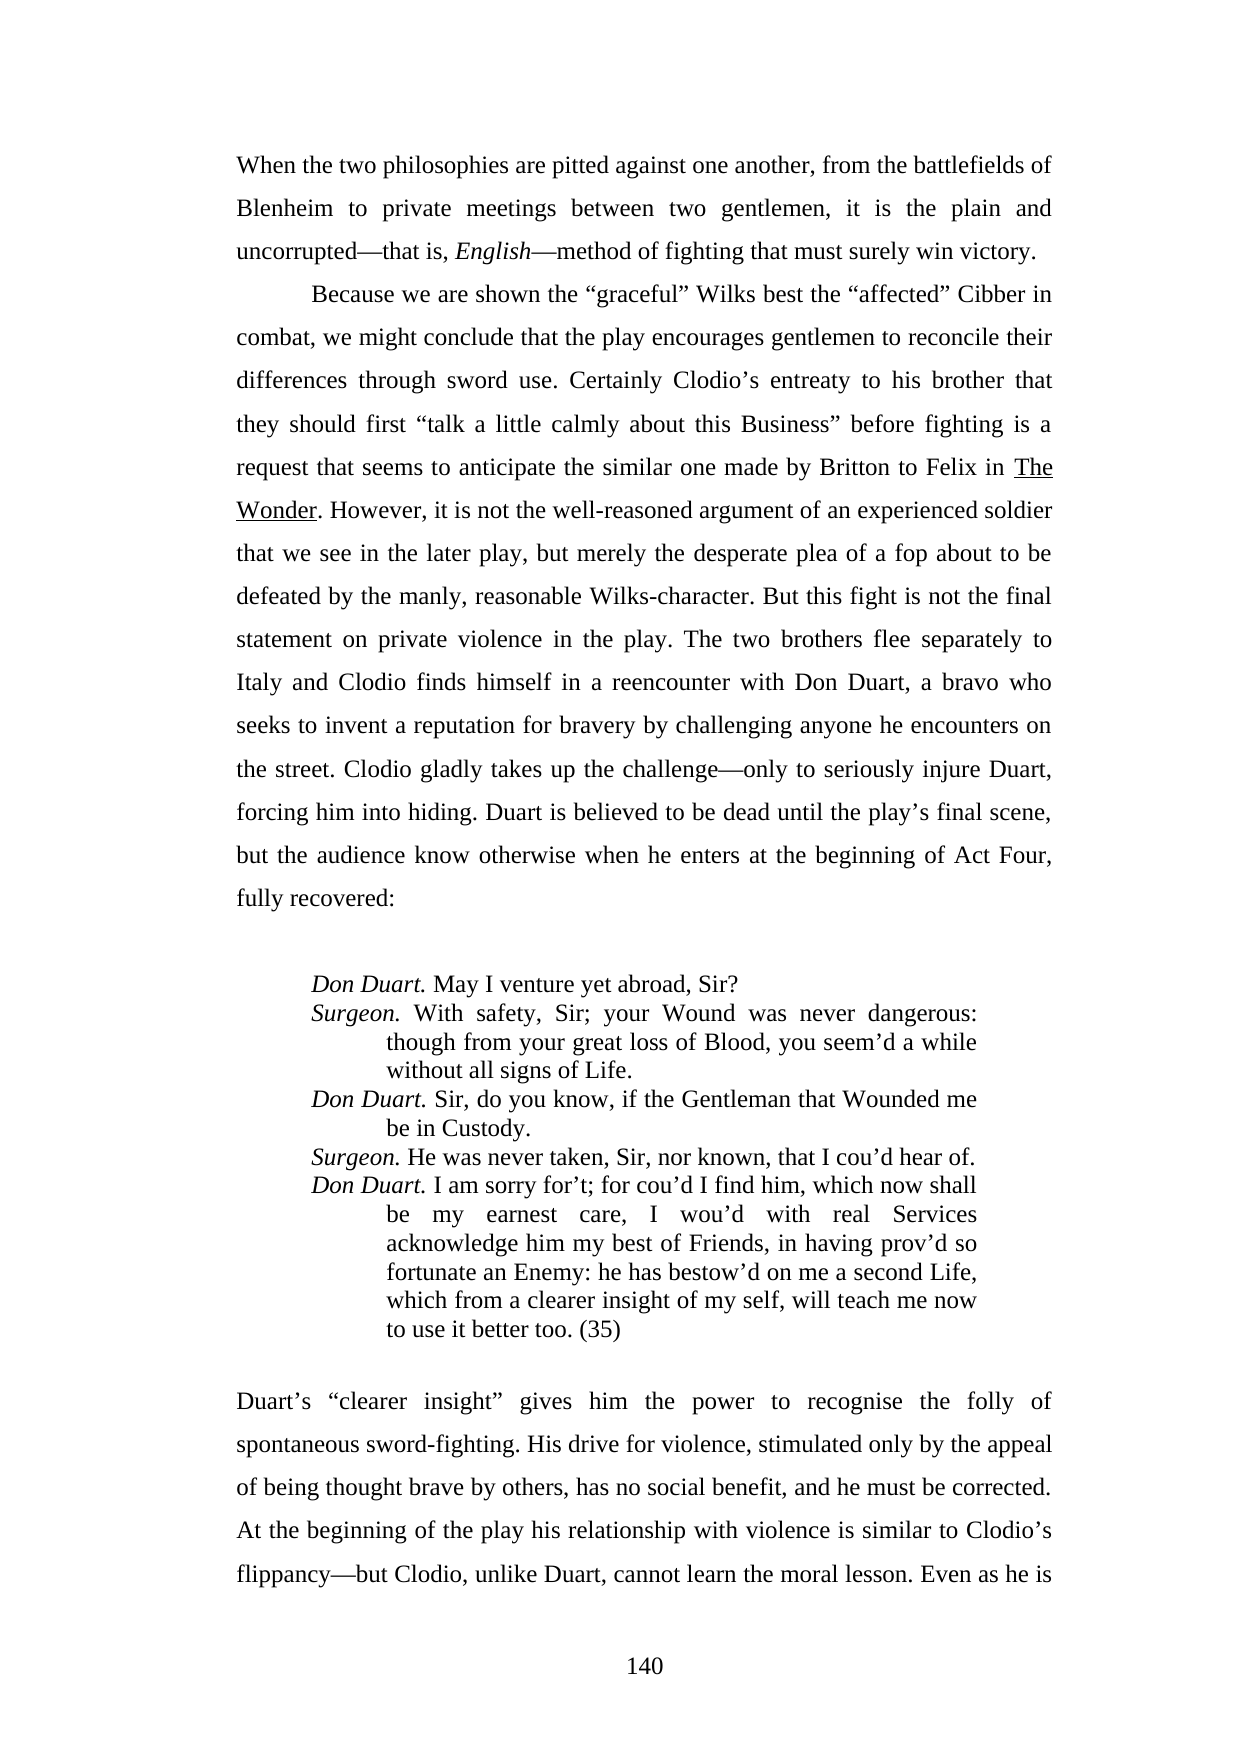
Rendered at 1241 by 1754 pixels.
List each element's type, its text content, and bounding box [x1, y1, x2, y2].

text Because we are shown the “graceful” Wilks best the “affected” Cibber in combat, we might conclude that the play encourages gentlemen to reconcile their differences through sword use. Certainly Clodio’s entreaty to his brother that they should first “talk a little calmly about this Business” before fighting is a request that seems to anticipate the similar one made by Britton to Felix in The Wonder. However, it is not the well-reasoned argument of an experienced soldier that we see in the later play, but merely the desperate plea of a fop about to be defeated by the manly, reasonable Wilks-character. But this fight is not the final statement on private violence in the play. The two brothers flee separately to Italy and Clodio finds himself in a reencounter with Don Duart, a bravo who seeks to invent a reputation for bravery by challenging anyone he encounters on the street. Clodio gladly takes up the challenge—only to seriously injure Duart, forcing him into hiding. Duart is believed to be dead until the play’s final scene, but the audience know otherwise when he enters at the beginning of Act Four, fully recovered: [236, 279, 1053, 912]
text Surgeon. With safety, Sir; your Wound was never dangerous: though from your great loss of Blood, you seem’d a while without all signs of Life. [311, 998, 978, 1084]
text Don Duart. May I venture yet abroad, Sir? [311, 969, 978, 998]
text Don Duart. I am sorry for’t; for cou’d I find him, which now shall be my earnest care, I wou’d with real Services acknowledge him my best of Friends, in having prov’d so fortunate an Enemy: he has bestow’d on me a second Life, which from a clearer insight of my self, will teach me now to use it better too. (35) [311, 1171, 978, 1343]
text Surgeon. He was never taken, Sir, nor known, that I cou’d hear of. [311, 1142, 978, 1171]
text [236, 150, 1053, 265]
text Don Duart. Sir, do you know, if the Gentleman that Wounded me be in Custody. [311, 1084, 978, 1142]
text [236, 1386, 1053, 1587]
